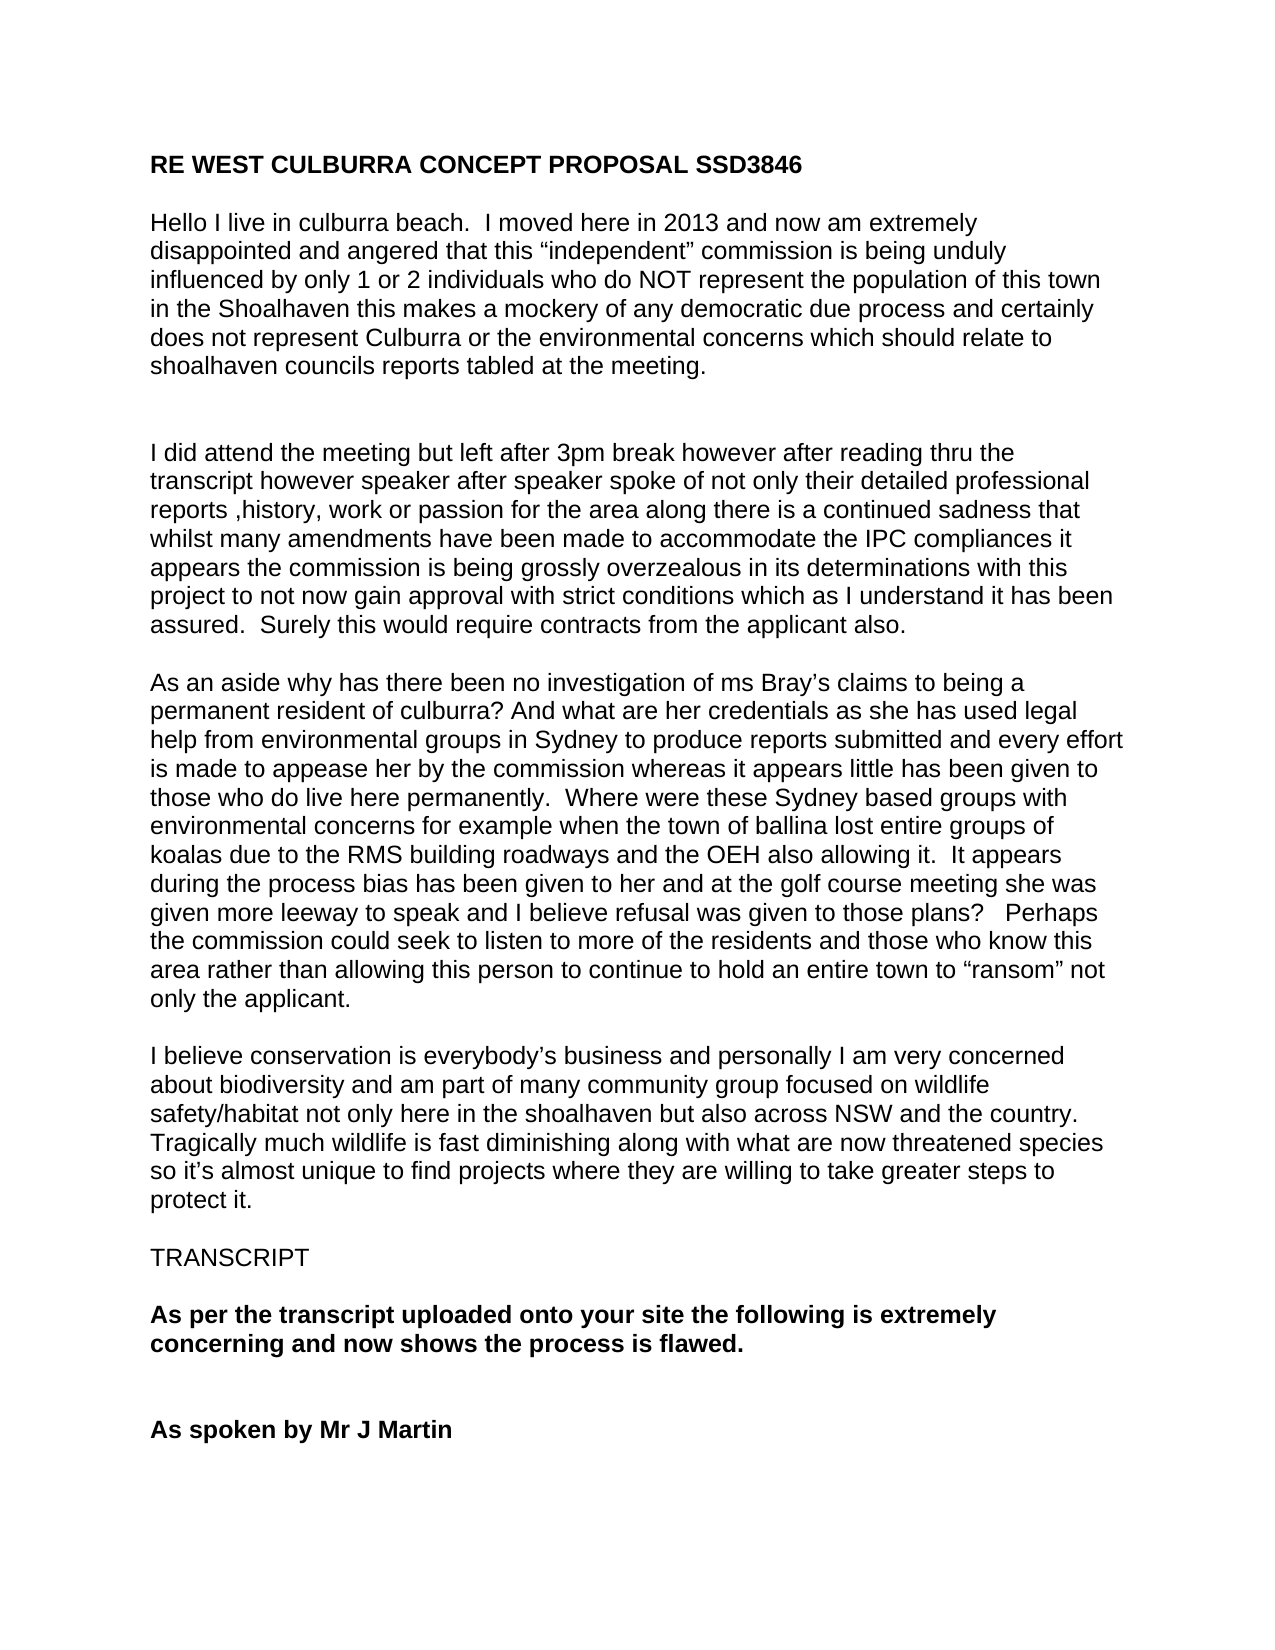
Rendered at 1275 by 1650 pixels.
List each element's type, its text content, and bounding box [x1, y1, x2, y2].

text RE WEST CULBURRA CONCEPT PROPOSAL SSD3846 [150, 150, 1125, 179]
text I believe conservation is everybody’s business and personally I am very concerned about biodiversity and am part of many community group focused on wildlife safety/habitat not only here in the shoalhaven but also across NSW and the country. Tragically much wildlife is fast diminishing along with what are now threatened species so it’s almost unique to find projects where they are willing to take greater steps to protect it. [150, 1041, 1125, 1214]
text TRANSCRIPT [150, 1242, 1125, 1271]
text I did attend the meeting but left after 3pm break however after reading thru the transcript however speaker after speaker spoke of not only their detailed professional reports ,history, work or passion for the area along there is a continued sadness that whilst many amendments have been made to accommodate the IPC compliances it appears the commission is being grossly overzealous in its determinations with this project to not now gain approval with strict conditions which as I understand it has been assured. Surely this would require contracts from the applicant also. [150, 437, 1125, 639]
text As spoken by Mr J Martin [150, 1415, 1125, 1444]
text Hello I live in culburra beach. I moved here in 2013 and now am extremely disappointed and angered that this “independent” commission is being unduly influenced by only 1 or 2 individuals who do NOT represent the population of this town in the Shoalhaven this makes a mockery of any democratic due process and certainly does not represent Culburra or the environmental concerns which should relate to shoalhaven councils reports tabled at the meeting. [150, 207, 1125, 380]
text As per the transcript uploaded onto your site the following is extremely concerning and now shows the process is flawed. [150, 1300, 1125, 1357]
text As an aside why has there been no investigation of ms Bray’s claims to being a permanent resident of culburra? And what are her credentials as she has used legal help from environmental groups in Sydney to produce reports submitted and every effort is made to appease her by the commission whereas it appears little has been given to those who do live here permanently. Where were these Sydney based groups with environmental concerns for example when the town of ballina lost entire groups of koalas due to the RMS building roadways and the OEH also allowing it. It appears during the process bias has been given to her and at the golf course meeting she was given more leeway to speak and I believe refusal was given to those plans? Perhaps the commission could seek to listen to more of the residents and those who know this area rather than allowing this person to continue to hold an entire town to “ransom” not only the applicant. [150, 667, 1125, 1012]
